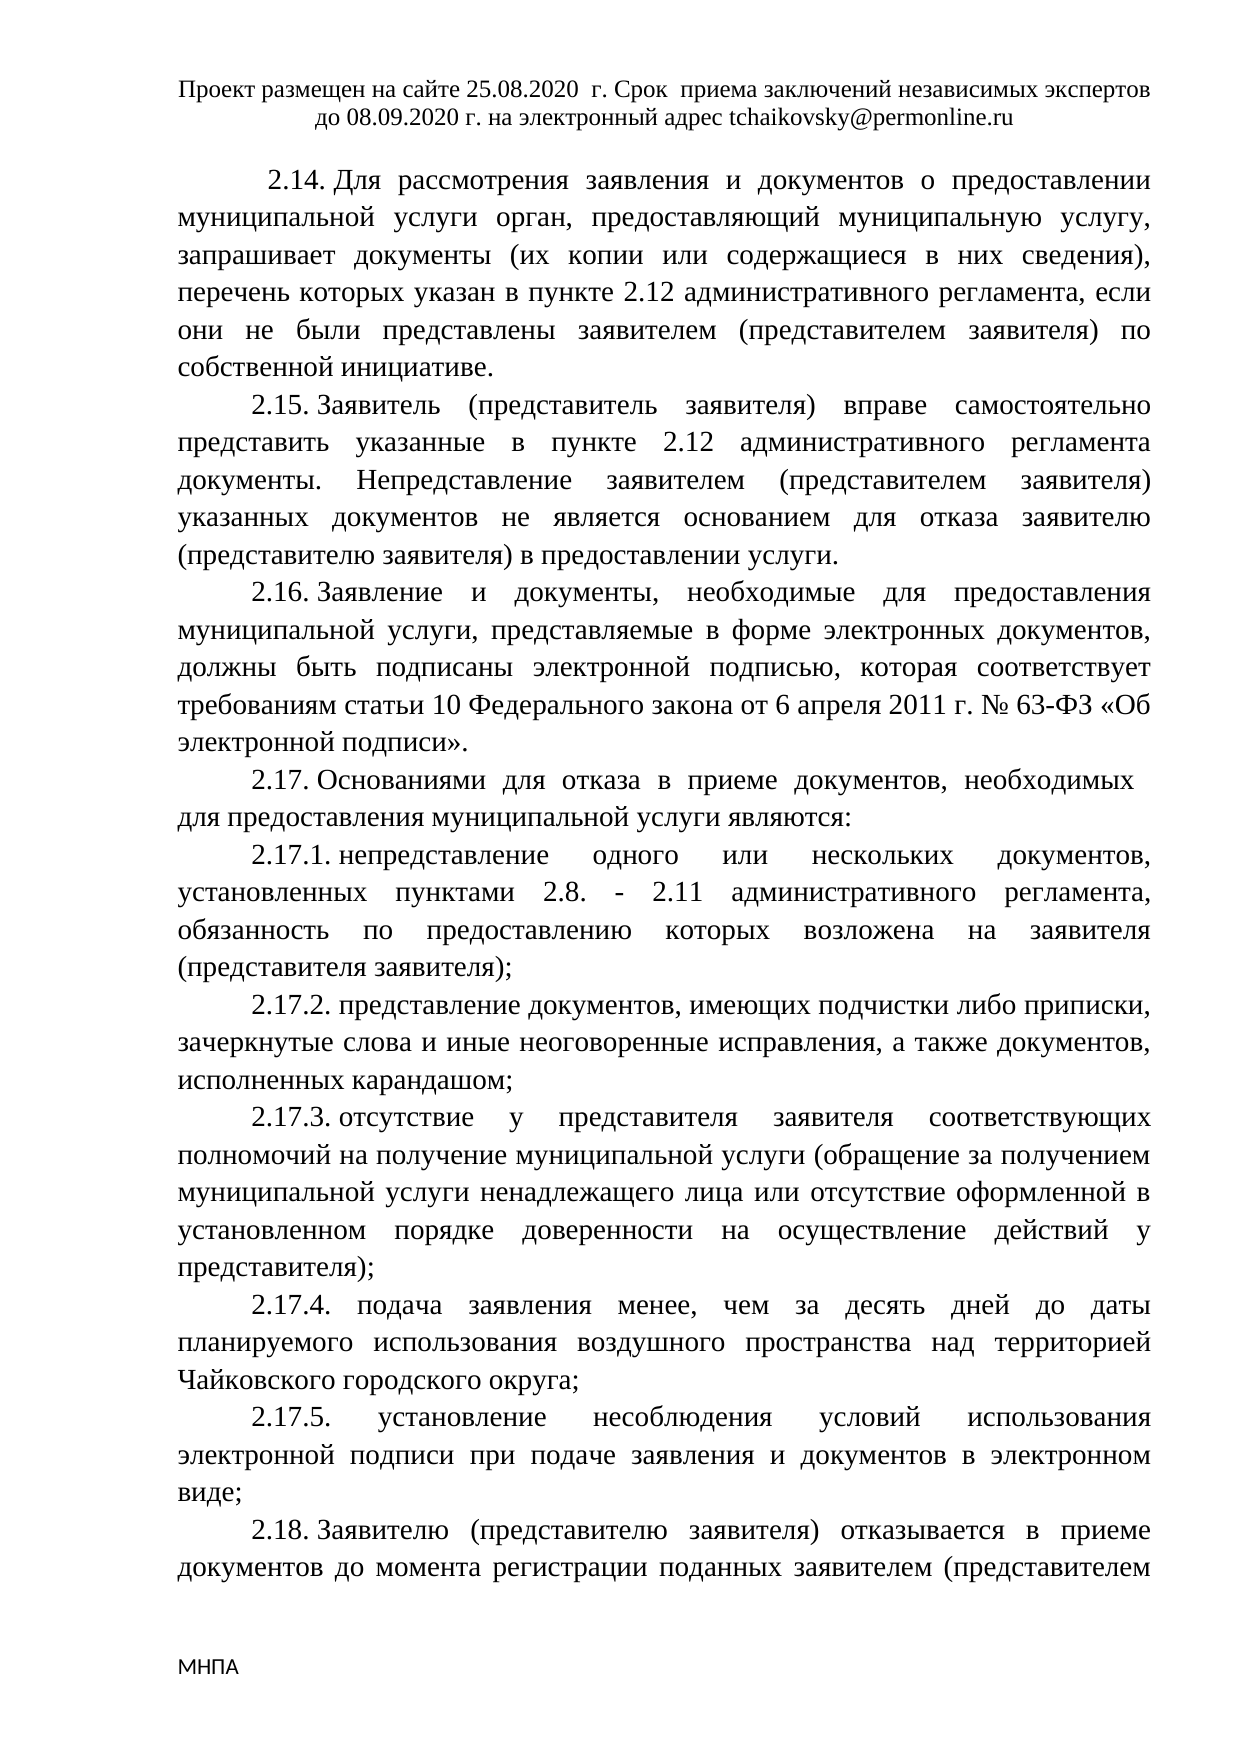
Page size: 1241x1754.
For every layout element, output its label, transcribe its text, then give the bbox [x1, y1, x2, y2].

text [177, 1509, 1152, 1584]
text 2.17.5. установление несоблюдения условий использования электронной подписи при подаче заявления и документов в электронном виде; [177, 1397, 1152, 1509]
text 2.17.1. непредставление одного или нескольких документов, установленных пунктами 2.8. - 2.11 административного регламента, обязанность по предоставлению которых возложена на заявителя (представителя заявителя); [177, 834, 1152, 984]
text 2.15. Заявитель (представитель заявителя) вправе самостоятельно представить указанные в пункте 2.12 административного регламента документы. Непредставление заявителем (представителем заявителя) указанных документов не является основанием для отказа заявителю (представителю заявителя) в предоставлении услуги. [177, 384, 1152, 572]
text 2.17.4. подача заявления менее, чем за десять дней до даты планируемого использования воздушного пространства над территорией Чайковского городского округа; [177, 1284, 1152, 1397]
text 2.17.3. отсутствие у представителя заявителя соответствующих полномочий на получение муниципальной услуги (обращение за получением муниципальной услуги ненадлежащего лица или отсутствие оформленной в установленном порядке доверенности на осуществление действий у представителя); [177, 1097, 1152, 1284]
text 2.14. Для рассмотрения заявления и документов о предоставлении муниципальной услуги орган, предоставляющий муниципальную услугу, запрашивает документы (их копии или содержащиеся в них сведения), перечень которых указан в пункте 2.12 административного регламента, если они не были представлены заявителем (представителем заявителя) по собственной инициативе. [177, 159, 1152, 384]
text 2.17.2. представление документов, имеющих подчистки либо приписки, зачеркнутые слова и иные неоговоренные исправления, а также документов, исполненных карандашом; [177, 984, 1152, 1097]
text 2.16. Заявление и документы, необходимые для предоставления муниципальной услуги, представляемые в форме электронных документов, должны быть подписаны электронной подписью, которая соответствует требованиям статьи 10 Федерального закона от 6 апреля 2011 г. № 63-ФЗ «Об электронной подписи». [177, 572, 1152, 759]
text 2.17. Основаниями для отказа в приеме документов, необходимых для предоставления муниципальной услуги являются: [177, 759, 1152, 834]
